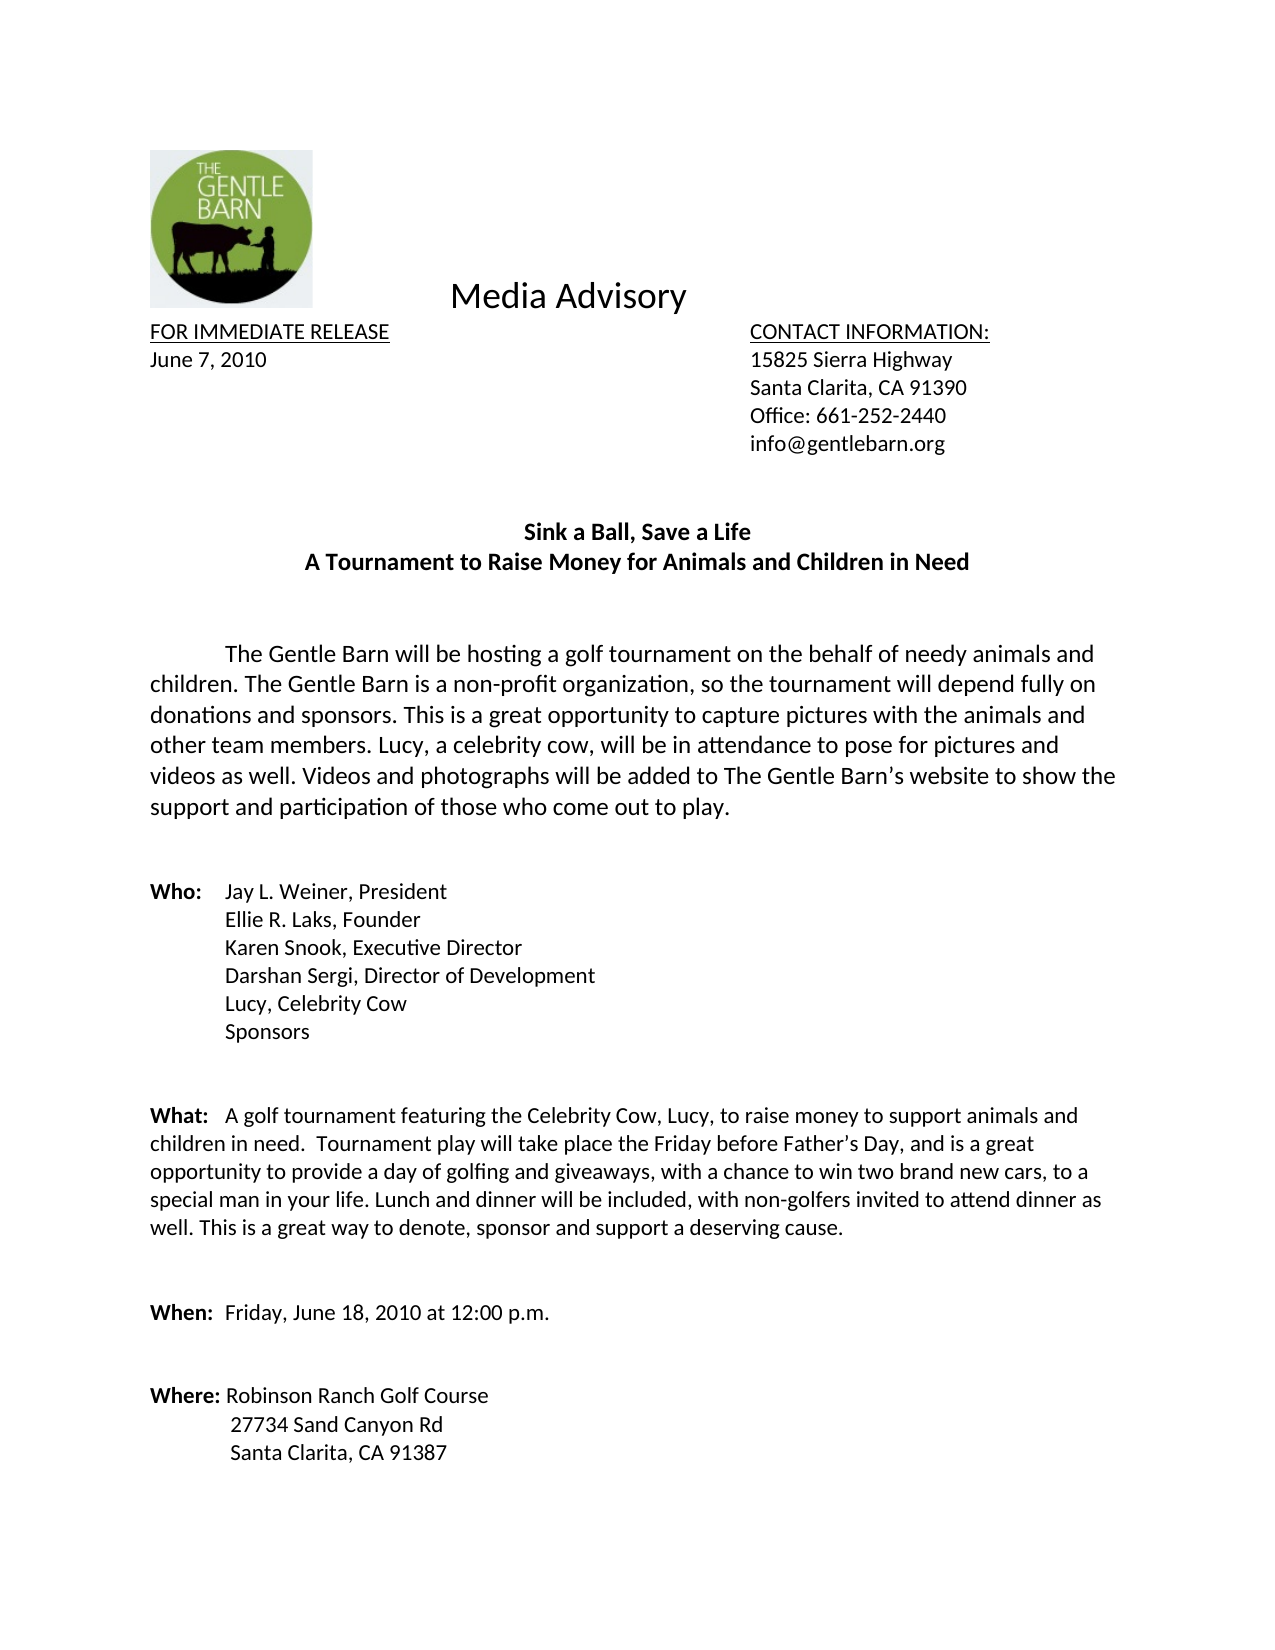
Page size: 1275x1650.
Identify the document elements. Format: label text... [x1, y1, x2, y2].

text Lucy, Celebrity Cow [150, 989, 1125, 1017]
text What: A golf tournament featuring the Celebrity Cow, Lucy, to raise money to support animals and children in need. Tournament play will take place the Friday before Father’s Day, and is a great opportunity to provide a day of golfing and giveaways, with a chance to win two brand new cars, to a special man in your life. Lunch and dinner will be included, with non-golfers invited to attend dinner as well. This is a great way to denote, sponsor and support a deserving cause. [150, 1101, 1125, 1242]
text Media Advisory [150, 150, 1125, 317]
text Sink a Ball, Save a Life [150, 516, 1125, 547]
text info@gentlebarn.org [150, 429, 1125, 457]
text Karen Snook, Executive Director [150, 933, 1125, 961]
text When: Friday, June 18, 2010 at 12:00 p.m. [150, 1298, 1125, 1326]
text FOR IMMEDIATE RELEASE CONTACT INFORMATION: [150, 317, 1125, 345]
text The Gentle Barn will be hosting a golf tournament on the behalf of needy animals and children. The Gentle Barn is a non-profit organization, so the tournament will depend fully on donations and sponsors. This is a great opportunity to capture pictures with the animals and other team members. Lucy, a celebrity cow, will be in attendance to pose for pictures and videos as well. Videos and photographs will be added to The Gentle Barn’s website to show the support and participation of those who come out to play. [150, 638, 1125, 821]
text Santa Clarita, CA 91387 [150, 1438, 1125, 1466]
text Darshan Sergi, Director of Development [150, 961, 1125, 989]
text 27734 Sand Canyon Rd [150, 1410, 1125, 1438]
text Sponsors [150, 1017, 1125, 1045]
text Santa Clarita, CA 91390 [150, 373, 1125, 401]
text Office: 661-252-2440 [150, 401, 1125, 429]
picture [150, 150, 313, 308]
text Where: Robinson Ranch Golf Course [150, 1382, 1125, 1410]
text Who: Jay L. Weiner, President [150, 877, 1125, 905]
text A Tournament to Raise Money for Animals and Children in Need [150, 547, 1125, 577]
text June 7, 2010 15825 Sierra Highway [150, 345, 1125, 373]
text Ellie R. Laks, Founder [150, 905, 1125, 933]
